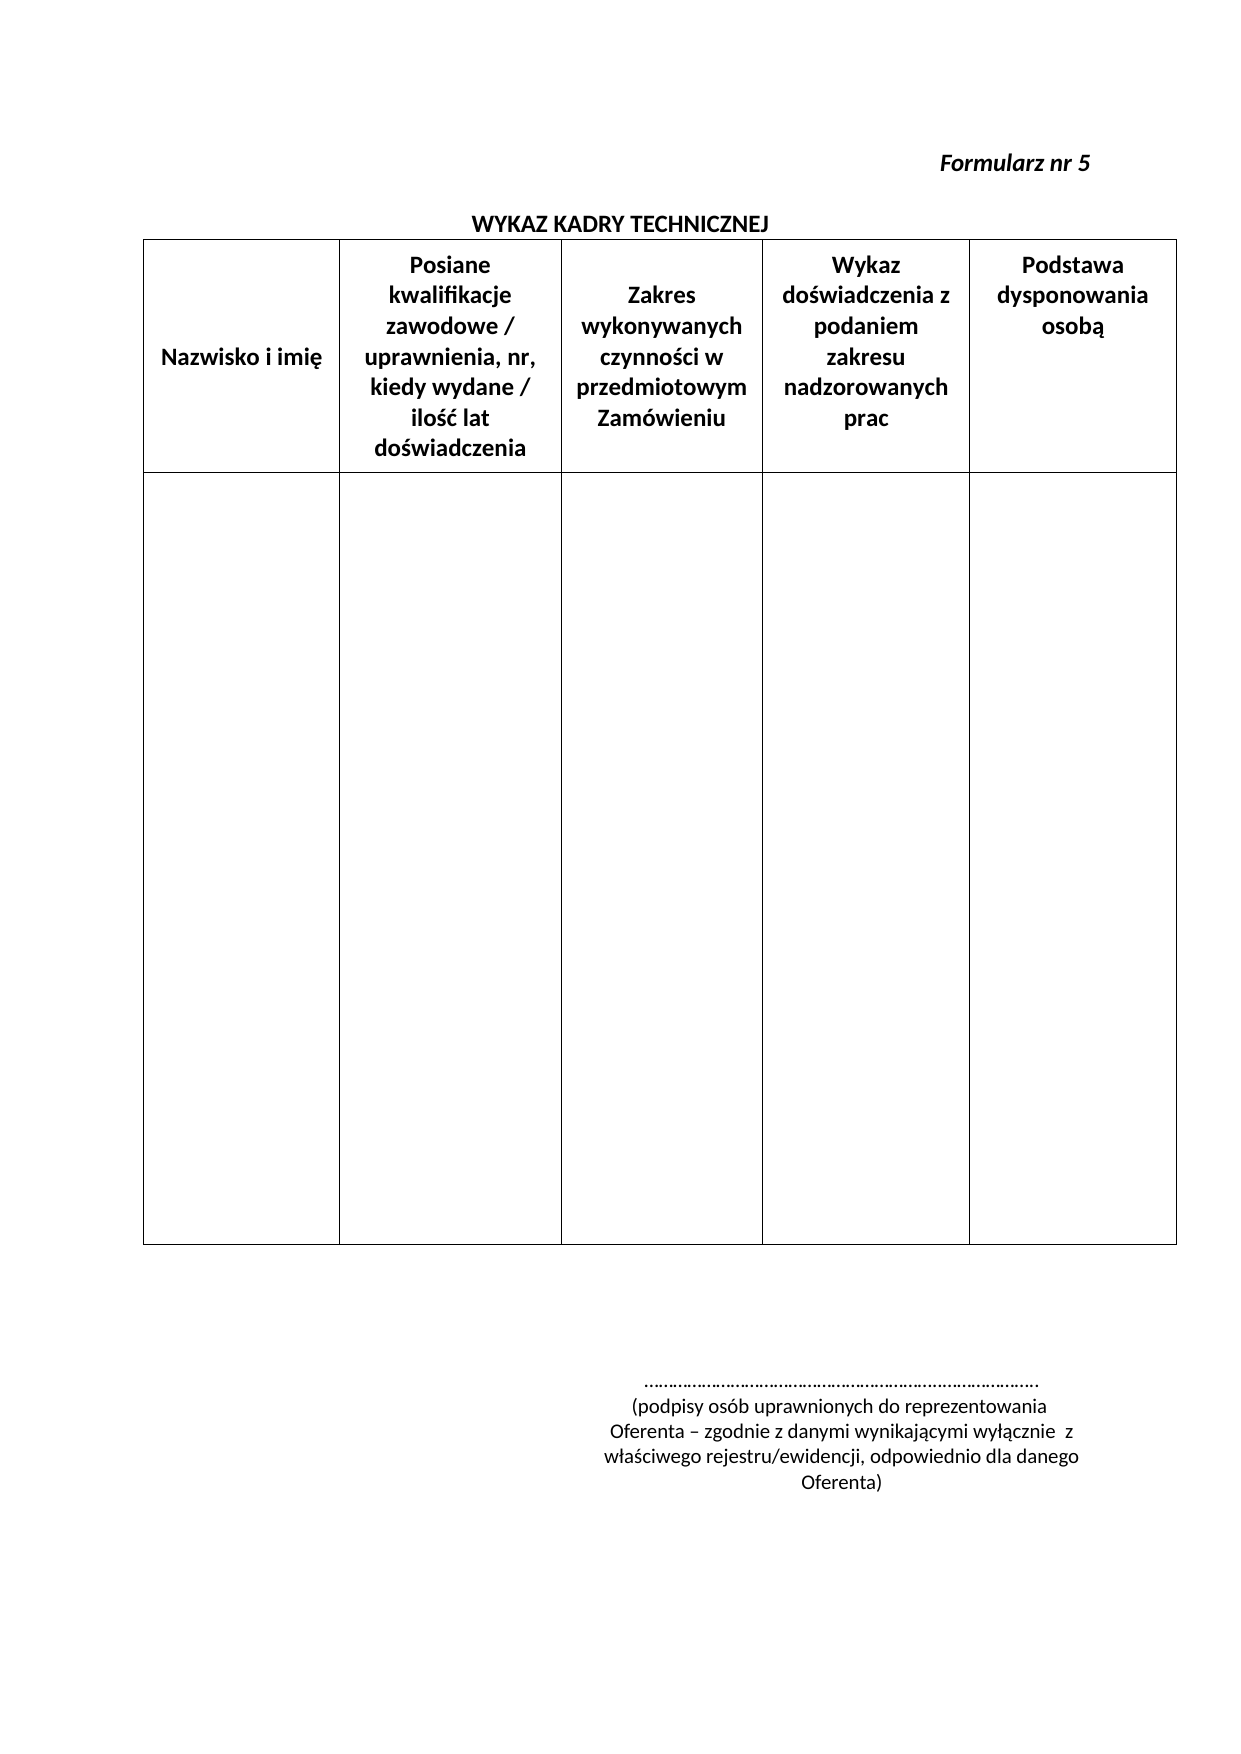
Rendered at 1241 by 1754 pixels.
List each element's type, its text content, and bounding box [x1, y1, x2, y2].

table_header Nazwisko i imię [144, 240, 339, 472]
text ……………………………………………………..……………….. [517, 1367, 1093, 1393]
table_cell [340, 473, 561, 1244]
text WYKAZ KADRY TECHNICZNEJ [148, 209, 1093, 239]
table_header Wykaz doświadczenia z podaniem zakresu nadzorowanych prac [763, 240, 969, 472]
table_header Zakres wykonywanych czynności w przedmiotowym Zamówieniu [562, 240, 762, 472]
table_cell [562, 473, 762, 1244]
table_cell [144, 473, 339, 1244]
table_header Posiane kwalifikacje zawodowe / uprawnienia, nr, kiedy wydane / ilość lat doświadczenia [340, 240, 561, 472]
table_cell [970, 473, 1176, 1244]
table_header Podstawa dysponowania osobą [970, 240, 1176, 472]
text Formularz nr 5 [148, 148, 1093, 178]
text (podpisy osób uprawnionych do reprezentowania Oferenta – zgodnie z danymi wynikającymi wyłącznie z właściwego rejestru/ewidencji, odpowiednio dla danego Oferenta) [591, 1393, 1093, 1494]
table_cell [763, 473, 969, 1244]
